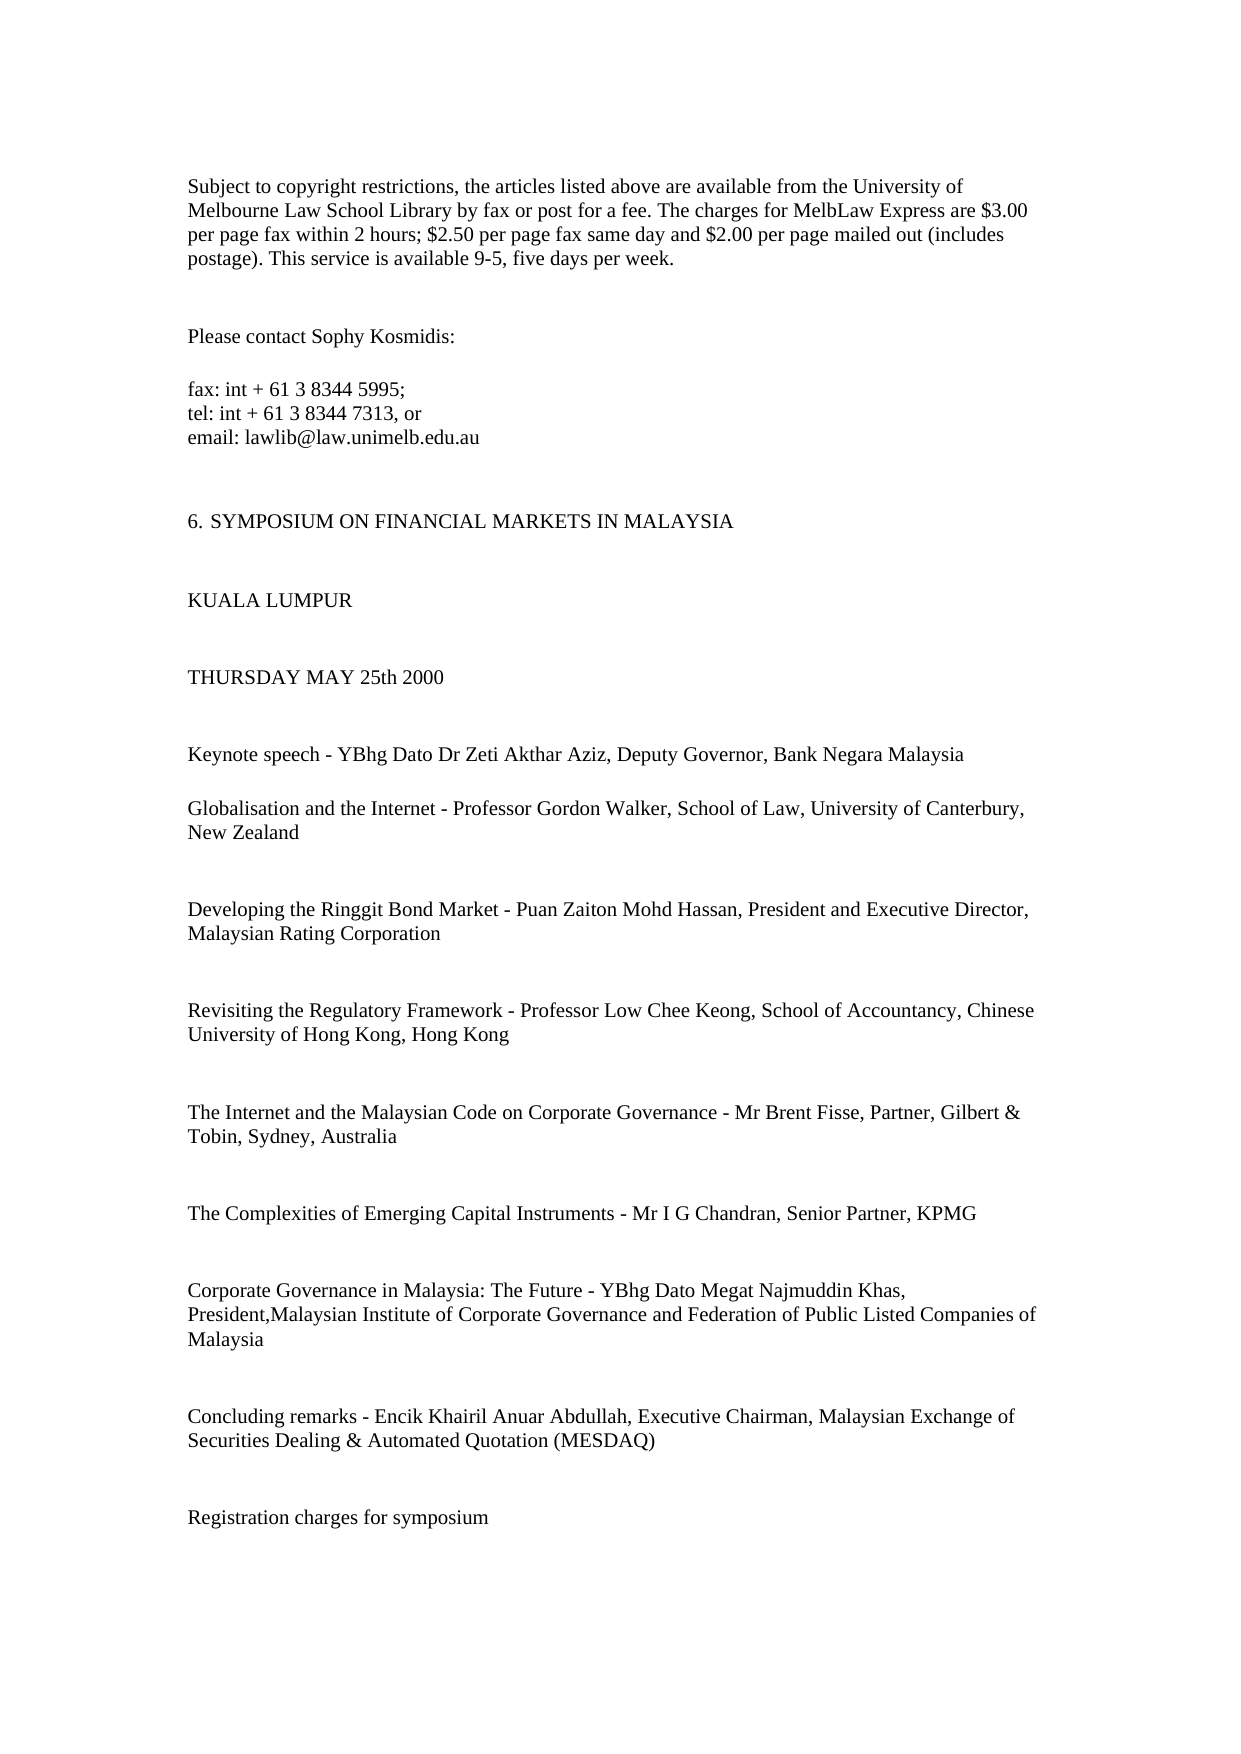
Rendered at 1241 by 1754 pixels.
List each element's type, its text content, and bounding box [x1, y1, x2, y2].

text Revisiting the Regulatory Framework - Professor Low Chee Keong, School of Accountancy, Chinese University of Hong Kong, Hong Kong [187, 974, 1053, 1046]
text KUALA LUMPUR [187, 564, 1053, 612]
text 6. SYMPOSIUM ON FINANCIAL MARKETS IN MALAYSIA [187, 478, 1053, 534]
text Keynote speech - YBhg Dato Dr Zeti Akthar Aziz, Deputy Governor, Bank Negara Malaysia [187, 718, 1053, 766]
text Subject to copyright restrictions, the articles listed above are available from the University of Melbourne Law School Library by fax or post for a fee. The charges for MelbLaw Express are $3.00 per page fax within 2 hours; $2.50 per page fax same day and $2.00 per page mailed out (includes postage). This service is available 9-5, five days per week. [187, 150, 1053, 270]
text The Complexities of Emerging Capital Instruments - Mr I G Chandran, Senior Partner, KPMG [187, 1177, 1053, 1225]
text Registration charges for symposium [187, 1481, 1053, 1529]
text Corporate Governance in Malaysia: The Future - YBhg Dato Megat Najmuddin Khas, President,Malaysian Institute of Corporate Governance and Federation of Public Listed Companies of Malaysia [187, 1254, 1053, 1351]
text THURSDAY MAY 25th 2000 [187, 641, 1053, 689]
text fax: int + 61 3 8344 5995; tel: int + 61 3 8344 7313, or email: lawlib@law.unimelb.edu.au [187, 377, 1053, 449]
text Globalisation and the Internet - Professor Gordon Walker, School of Law, University of Canterbury, New Zealand [187, 796, 1053, 844]
text Concluding remarks - Encik Khairil Anuar Abdullah, Executive Chairman, Malaysian Exchange of Securities Dealing & Automated Quotation (MESDAQ) [187, 1380, 1053, 1452]
text The Internet and the Malaysian Code on Corporate Governance - Mr Brent Fisse, Partner, Gilbert & Tobin, Sydney, Australia [187, 1076, 1053, 1148]
text Please contact Sophy Kosmidis: [187, 299, 1053, 348]
text Developing the Ringgit Bond Market - Puan Zaiton Mohd Hassan, President and Executive Director, Malaysian Rating Corporation [187, 873, 1053, 945]
